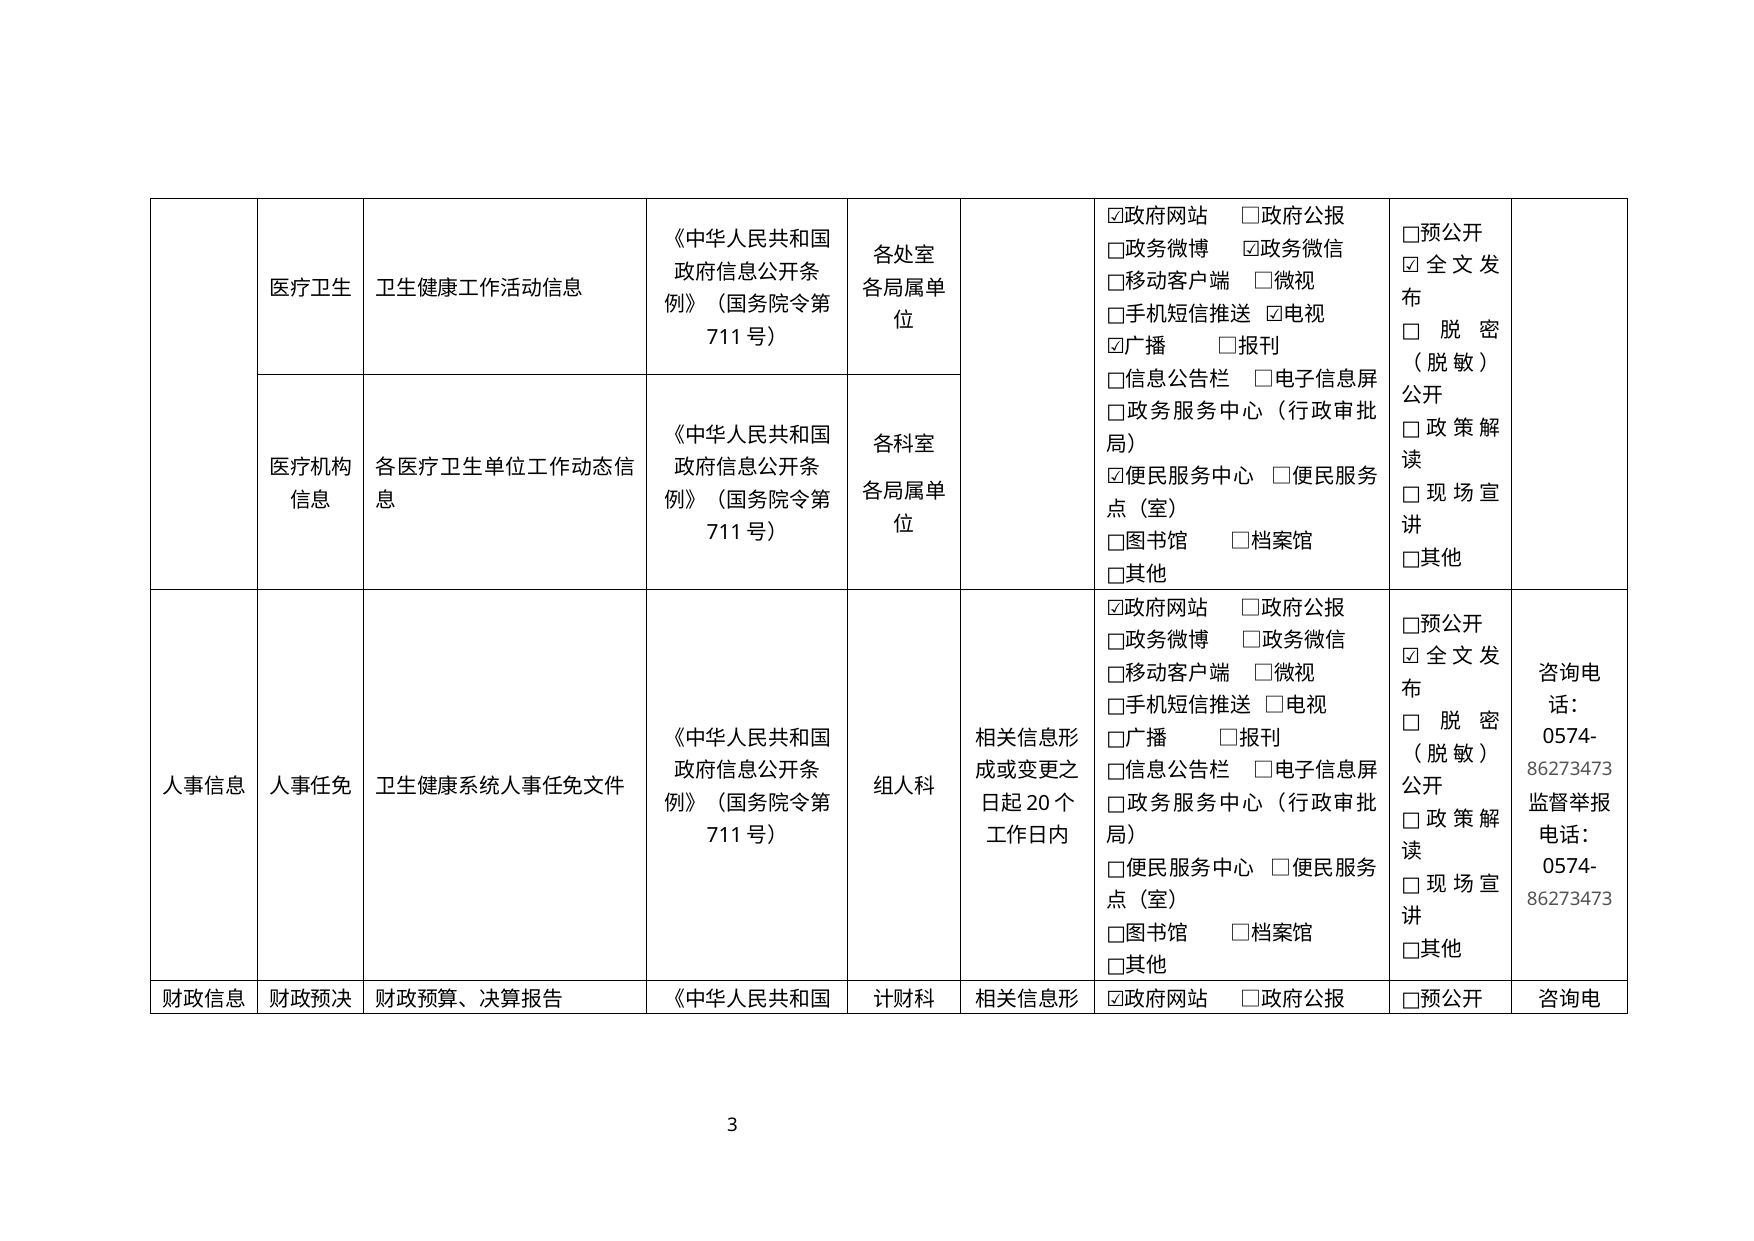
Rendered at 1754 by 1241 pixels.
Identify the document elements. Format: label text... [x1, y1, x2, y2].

table_cell 计财科 [848, 981, 960, 1013]
table_cell 卫生健康系统人事任免文件 [364, 590, 646, 980]
table_cell 人事任免 [258, 590, 363, 980]
table_cell 各医疗卫生单位工作动态信息 [364, 375, 646, 589]
table_cell 财政信息 [151, 981, 257, 1013]
table_cell 《中华人民共和国政府信息公开条例》（国务院令第711号） [647, 590, 847, 980]
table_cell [1390, 981, 1511, 1013]
table_cell 组人科 [848, 590, 960, 980]
table_cell 人事信息 [151, 590, 257, 980]
table_cell 咨询电话：0574-86273473 监督举报电话：0574-86273473 [1512, 590, 1627, 980]
table_cell □预公开 ☑全文发布 □脱密（脱敏）公开 □政策解读 □现场宣讲 □其他 [1390, 590, 1511, 980]
table_cell 《中华人民共和国政府信息公开条例》（国务院令第711号） [647, 375, 847, 589]
table_cell □预公开 ☑全文发布 □脱密（脱敏）公开 □政策解读 □现场宣讲 □其他 [1390, 199, 1511, 589]
table_cell 卫生健康工作活动信息 [364, 199, 646, 374]
table_cell 医疗机构信息 [258, 375, 363, 589]
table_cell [1512, 981, 1627, 1013]
table_cell ☑政府网站 □政府公报 □政务微博 □政务微信 □移动客户端 □微视 □手机短信推送 □电视 □广播 □报刊 □信息公告栏 □电子信息屏 □政务服务中心（行政审批局） □便民服务中心 □便民服务点（室） □图书馆 □档案馆 □其他 [1095, 590, 1389, 980]
table_cell 医疗卫生 [258, 199, 363, 374]
table_cell 相关信息形成或变更之日起20个工作日内 [961, 590, 1094, 980]
table_cell 财政预决算（含“三公”经费） [258, 981, 363, 1013]
table_cell 各处室 各局属单位 [848, 199, 960, 374]
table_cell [647, 981, 847, 1013]
table_cell 相关信息形成或变更之日起5个工作日内 [961, 981, 1094, 1013]
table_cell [1095, 981, 1389, 1013]
table_cell 各科室 各局属单位 [848, 375, 960, 589]
table_cell 财政预算、决算报告 [364, 981, 646, 1013]
table_cell ☑政府网站 □政府公报 □政务微博 ☑政务微信 □移动客户端 □微视 □手机短信推送 ☑电视 ☑广播 □报刊 □信息公告栏 □电子信息屏 □政务服务中心（行政审批局） ☑便民服务中心 □便民服务点（室） □图书馆 □档案馆 □其他 [1095, 199, 1389, 589]
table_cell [647, 199, 847, 374]
